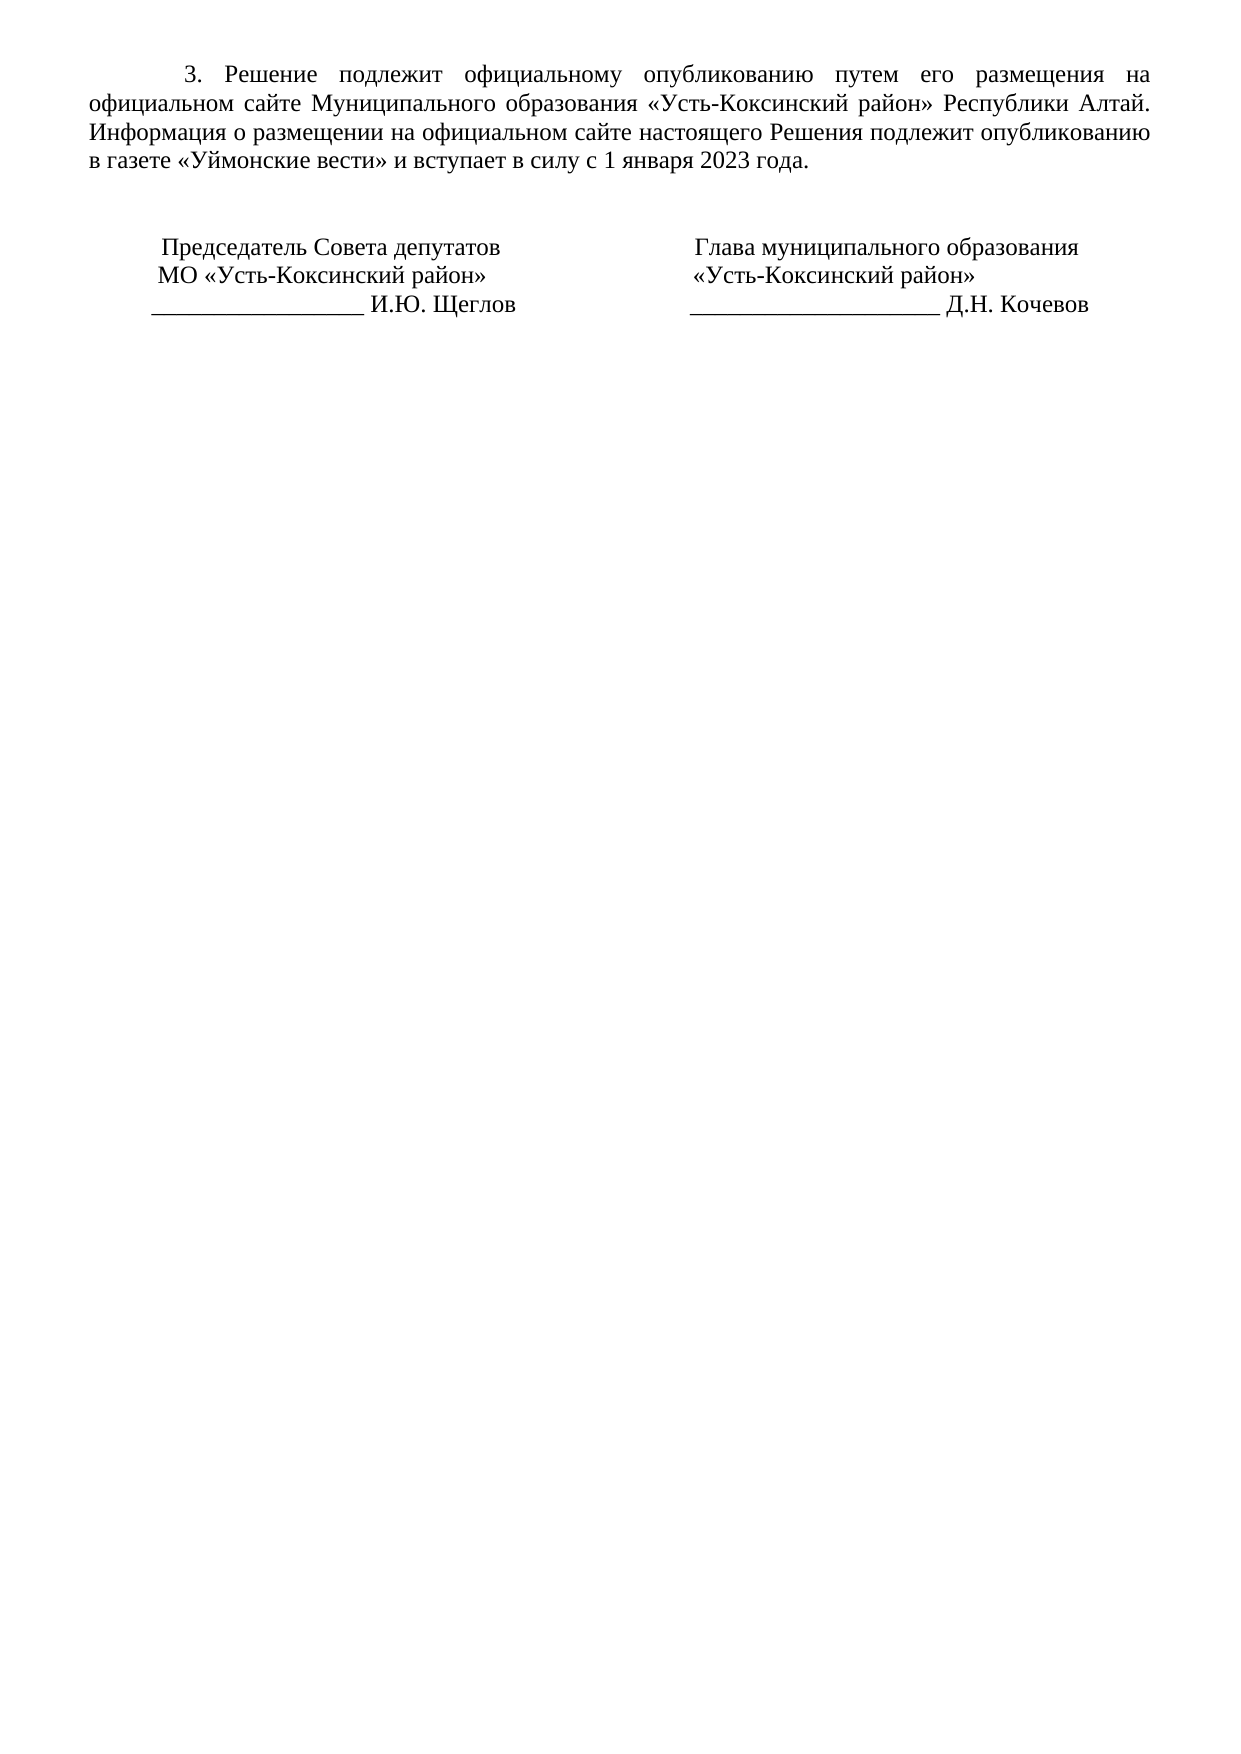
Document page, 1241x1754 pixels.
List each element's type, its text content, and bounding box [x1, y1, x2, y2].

text Председатель Совета депутатов Глава муниципального образования [89, 232, 1152, 260]
text 3. Решение подлежит официальному опубликованию путем его размещения на официальном сайте Муниципального образования «Усть-Коксинский район» Республики Алтай. Информация о размещении на официальном сайте настоящего Решения подлежит опубликованию в газете «Уймонские вести» и вступает в силу с 1 января 2023 года. [89, 59, 1152, 174]
text _________________ И.Ю. Щеглов ____________________ Д.Н. Кочевов [89, 289, 1152, 318]
text МО «Усть-Коксинский район» «Усть-Коксинский район» [89, 260, 1152, 289]
